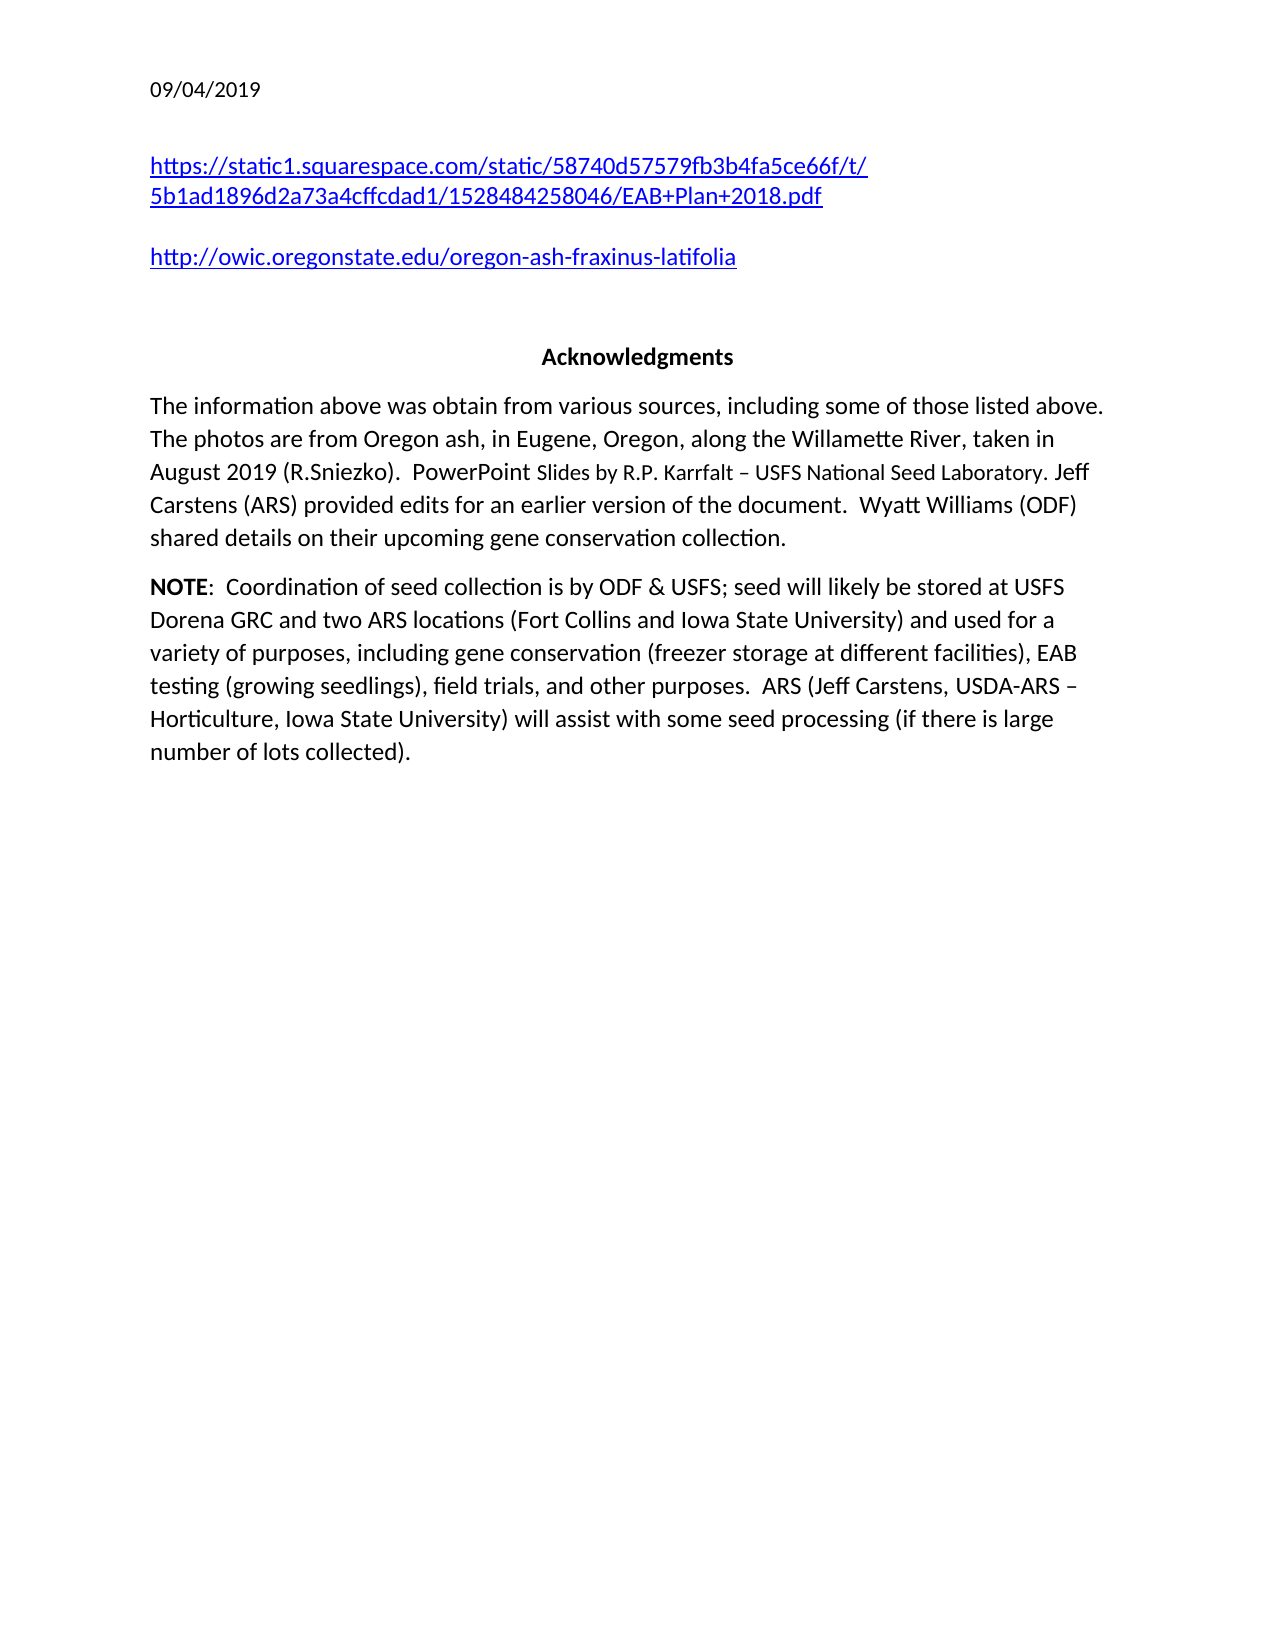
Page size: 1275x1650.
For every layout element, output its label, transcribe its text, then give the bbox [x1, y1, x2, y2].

text https://static1.squarespace.com/static/58740d57579fb3b4fa5ce66f/t/5b1ad1896d2a73a4cffcdad1/1528484258046/EAB+Plan+2018.pdf [150, 150, 1125, 211]
text The information above was obtain from various sources, including some of those listed above. The photos are from Oregon ash, in Eugene, Oregon, along the Willamette River, taken in August 2019 (R.Sniezko). PowerPoint Slides by R.P. Karrfalt – USFS National Seed Laboratory. Jeff Carstens (ARS) provided edits for an earlier version of the document. Wyatt Williams (ODF) shared details on their upcoming gene conservation collection. [150, 390, 1125, 552]
text NOTE: Coordination of seed collection is by ODF & USFS; seed will likely be stored at USFS Dorena GRC and two ARS locations (Fort Collins and Iowa State University) and used for a variety of purposes, including gene conservation (freezer storage at different facilities), EAB testing (growing seedlings), field trials, and other purposes. ARS (Jeff Carstens, USDA-ARS – Horticulture, Iowa State University) will assist with some seed processing (if there is large number of lots collected). [150, 572, 1125, 767]
text Acknowledgments [150, 341, 1125, 371]
text http://owic.oregonstate.edu/oregon-ash-fraxinus-latifolia [150, 242, 1125, 272]
